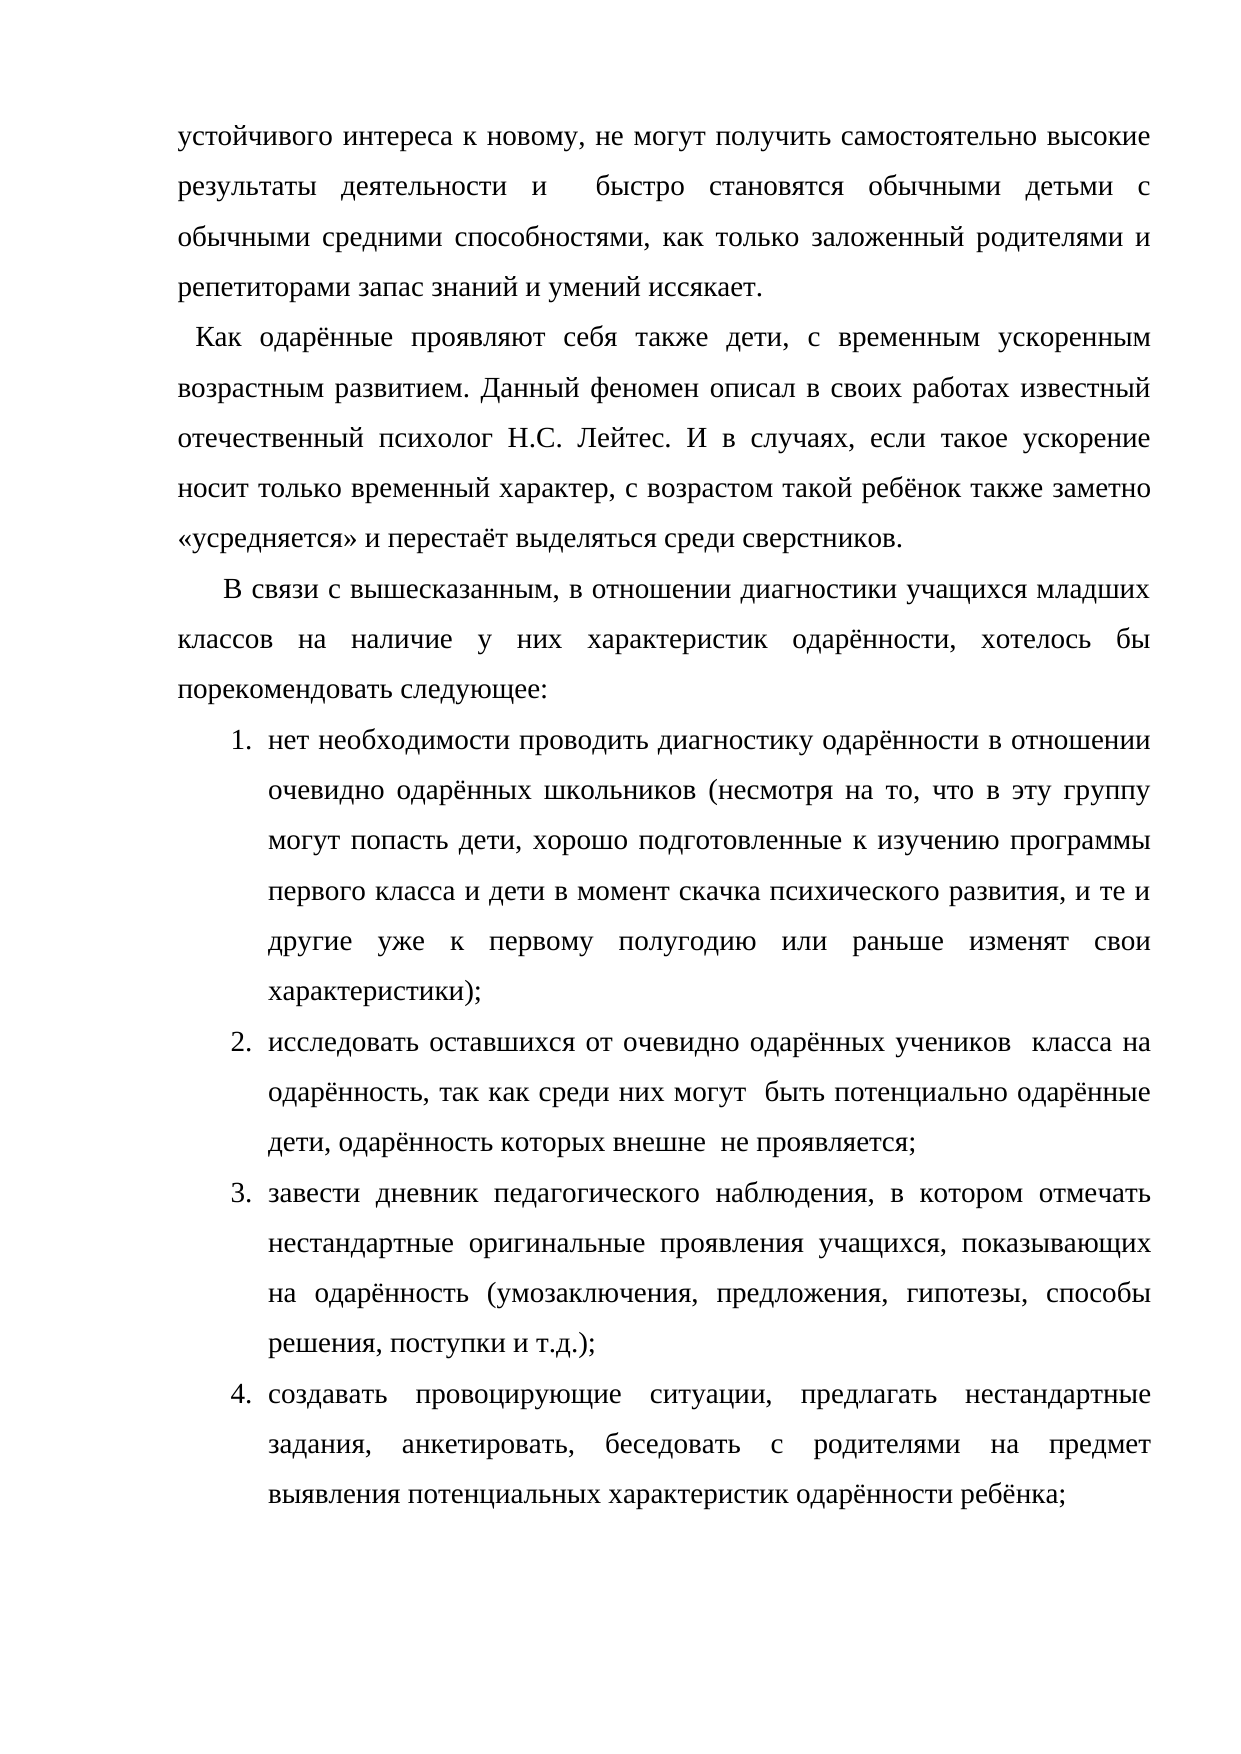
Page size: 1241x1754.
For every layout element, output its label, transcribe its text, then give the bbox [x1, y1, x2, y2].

list исследовать оставшихся от очевидно одарённых учеников класса на одарённость, так как среди них могут быть потенциально одарённые дети, одарённость которых внешне не проявляется; [230, 1024, 1152, 1158]
list создавать провоцирующие ситуации, предлагать нестандартные задания, анкетировать, беседовать с родителями на предмет выявления потенциальных характеристик одарённости ребёнка; [230, 1376, 1152, 1510]
text В связи с вышесказанным, в отношении диагностики учащихся младших классов на наличие у них характеристик одарённости, хотелось бы порекомендовать следующее: [177, 571, 1152, 705]
text Как одарённые проявляют себя также дети, с временным ускоренным возрастным развитием. Данный феномен описал в своих работах известный отечественный психолог Н.С. Лейтес. И в случаях, если такое ускорение носит только временный характер, с возрастом такой ребёнок также заметно «усредняется» и перестаёт выделяться среди сверстников. [177, 319, 1152, 554]
list нет необходимости проводить диагностику одарённости в отношении очевидно одарённых школьников (несмотря на то, что в эту группу могут попасть дети, хорошо подготовленные к изучению программы первого класса и дети в момент скачка психического развития, и те и другие уже к первому полугодию или раньше изменят свои характеристики); [230, 722, 1152, 1007]
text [177, 118, 1152, 303]
list завести дневник педагогического наблюдения, в котором отмечать нестандартные оригинальные проявления учащихся, показывающих на одарённость (умозаключения, предложения, гипотезы, способы решения, поступки и т.д.); [230, 1175, 1152, 1359]
